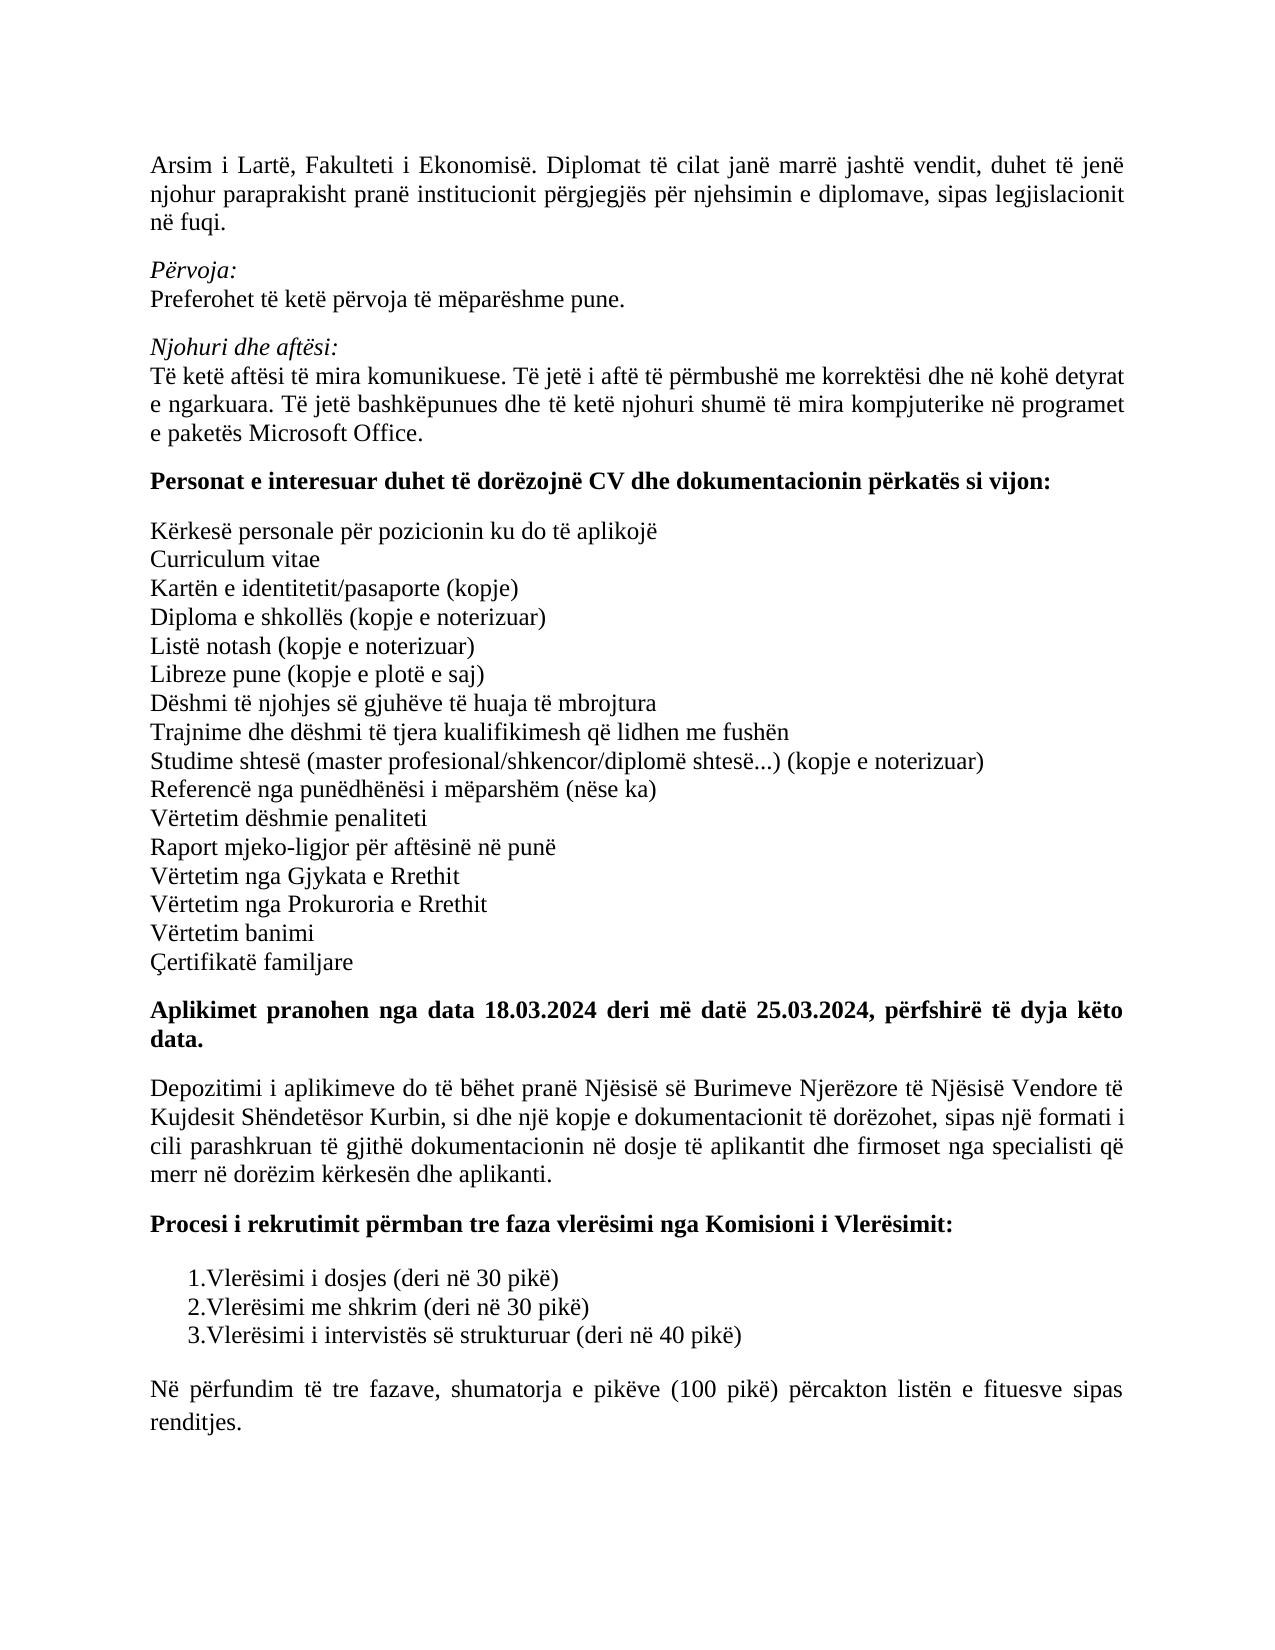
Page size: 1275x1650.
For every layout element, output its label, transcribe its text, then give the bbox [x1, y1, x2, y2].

text Vërtetim nga Gjykata e Rrethit [150, 861, 1125, 889]
text Të ketë aftësi të mira komunikuese. Të jetë i aftë të përmbushë me korrektësi dhe në kohë detyrat e ngarkuara. Të jetë bashkëpunues dhe të ketë njohuri shumë të mira kompjuterike në programet e paketës Microsoft Office. [150, 361, 1125, 447]
text Vërtetim nga Prokuroria e Rrethit [150, 889, 1125, 918]
text Curriculum vitae [150, 544, 1125, 573]
text Studime shtesë (master profesional/shkencor/diplomë shtesë...) (kopje e noterizuar) [150, 746, 1125, 774]
text 3.Vlerësimi i intervistës së strukturuar (deri në 40 pikë) [150, 1321, 1125, 1349]
text Kartën e identitetit/pasaporte (kopje) [150, 573, 1125, 602]
text Referencë nga punëdhënësi i mëparshëm (nëse ka) [150, 774, 1125, 803]
text Trajnime dhe dëshmi të tjera kualifikimesh që lidhen me fushën [150, 717, 1125, 746]
text Personat e interesuar duhet të dorëzojnë CV dhe dokumentacionin përkatës si vijon: [150, 466, 1125, 495]
text Në përfundim të tre fazave, shumatorja e pikëve (100 pikë) përcakton listën e fituesve sipas renditjes. [150, 1374, 1125, 1436]
text 2.Vlerësimi me shkrim (deri në 30 pikë) [187, 1292, 1125, 1321]
text Çertifikatë familjare [150, 947, 1125, 976]
text Arsim i Lartë, Fakulteti i Ekonomisë. Diplomat të cilat janë marrë jashtë vendit, duhet të jenë njohur paraprakisht pranë institucionit përgjegjës për njehsimin e diplomave, sipas legjislacionit në fuqi. [150, 150, 1125, 236]
text Vërtetim dëshmie penaliteti [150, 803, 1125, 832]
text Listë notash (kopje e noterizuar) [150, 631, 1125, 659]
text Diploma e shkollës (kopje e noterizuar) [150, 602, 1125, 631]
text Aplikimet pranohen nga data 18.03.2024 deri më datë 25.03.2024, përfshirë të dyja këto data. [150, 995, 1125, 1052]
text Kërkesë personale për pozicionin ku do të aplikojë [150, 516, 1125, 544]
text Preferohet të ketë përvoja të mëparëshme pune. [150, 284, 1125, 313]
text Njohuri dhe aftësi: [150, 332, 1125, 361]
text Depozitimi i aplikimeve do të bëhet pranë Njësisë së Burimeve Njerëzore të Njësisë Vendore të Kujdesit Shëndetësor Kurbin, si dhe një kopje e dokumentacionit të dorëzohet, sipas një formati i cili parashkruan të gjithë dokumentacionin në dosje të aplikantit dhe firmoset nga specialisti që merr në dorëzim kërkesën dhe aplikanti. [150, 1073, 1125, 1188]
text Vërtetim banimi [150, 918, 1125, 947]
text Përvoja: [150, 255, 1125, 284]
text Procesi i rekrutimit përmban tre faza vlerësimi nga Komisioni i Vlerësimit: [150, 1209, 1125, 1238]
text Raport mjeko-ligjor për aftësinë në punë [150, 832, 1125, 861]
text 1.Vlerësimi i dosjes (deri në 30 pikë) [187, 1263, 1125, 1292]
text Libreze pune (kopje e plotë e saj) [150, 659, 1125, 688]
text Dëshmi të njohjes së gjuhëve të huaja të mbrojtura [150, 688, 1125, 717]
